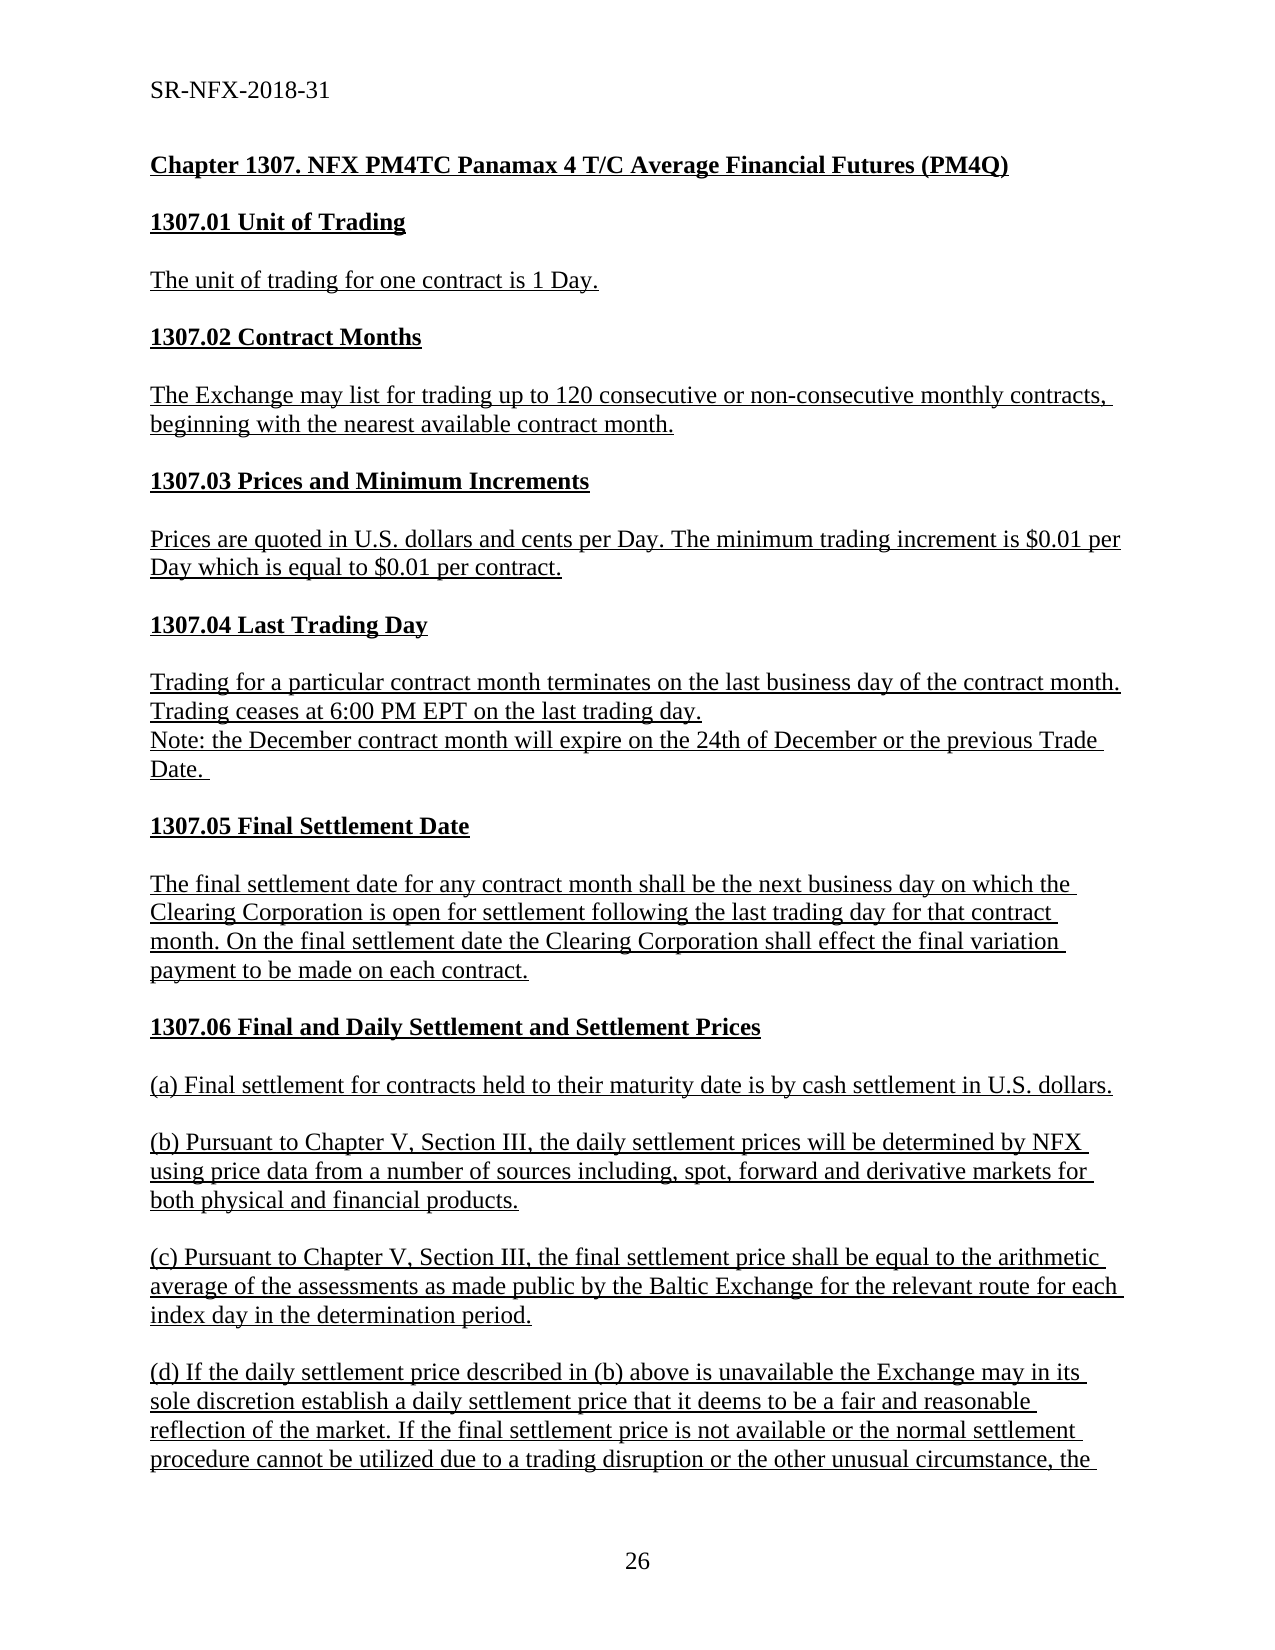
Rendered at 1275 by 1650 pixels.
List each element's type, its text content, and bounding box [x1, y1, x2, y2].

text (c) Pursuant to Chapter V, Section III, the final settlement price shall be equal to the arithmetic average of the assessments as made public by the Baltic Exchange for the relevant route for each index day in the determination period. [150, 1242, 1125, 1329]
text Note: the December contract month will expire on the 24th of December or the previous Trade Date. [150, 725, 1125, 782]
text The final settlement date for any contract month shall be the next business day on which the Clearing Corporation is open for settlement following the last trading day for that contract month. On the final settlement date the Clearing Corporation shall effect the final variation payment to be made on each contract. [150, 869, 1125, 984]
text Prices are quoted in U.S. dollars and cents per Day. The minimum trading increment is $0.01 per Day which is equal to $0.01 per contract. [150, 524, 1125, 581]
text 1307.04 Last Trading Day [150, 610, 1125, 639]
text 1307.01 Unit of Trading [150, 207, 1125, 236]
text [150, 1357, 1125, 1472]
text 1307.05 Final Settlement Date [150, 811, 1125, 840]
text (b) Pursuant to Chapter V, Section III, the daily settlement prices will be determined by NFX using price data from a number of sources including, spot, forward and derivative markets for both physical and financial products. [150, 1127, 1125, 1214]
text Chapter 1307. NFX PM4TC Panamax 4 T/C Average Financial Futures (PM4Q) [150, 150, 1125, 179]
text (a) Final settlement for contracts held to their maturity date is by cash settlement in U.S. dollars. [150, 1070, 1125, 1099]
text The unit of trading for one contract is 1 Day. [150, 265, 1125, 294]
text 1307.02 Contract Months [150, 322, 1125, 351]
text The Exchange may list for trading up to 120 consecutive or non-consecutive monthly contracts, beginning with the nearest available contract month. [150, 380, 1125, 437]
text Trading for a particular contract month terminates on the last business day of the contract month. Trading ceases at 6:00 PM EPT on the last trading day. [150, 667, 1125, 725]
text 1307.06 Final and Daily Settlement and Settlement Prices [150, 1012, 1125, 1041]
text 1307.03 Prices and Minimum Increments [150, 466, 1125, 495]
